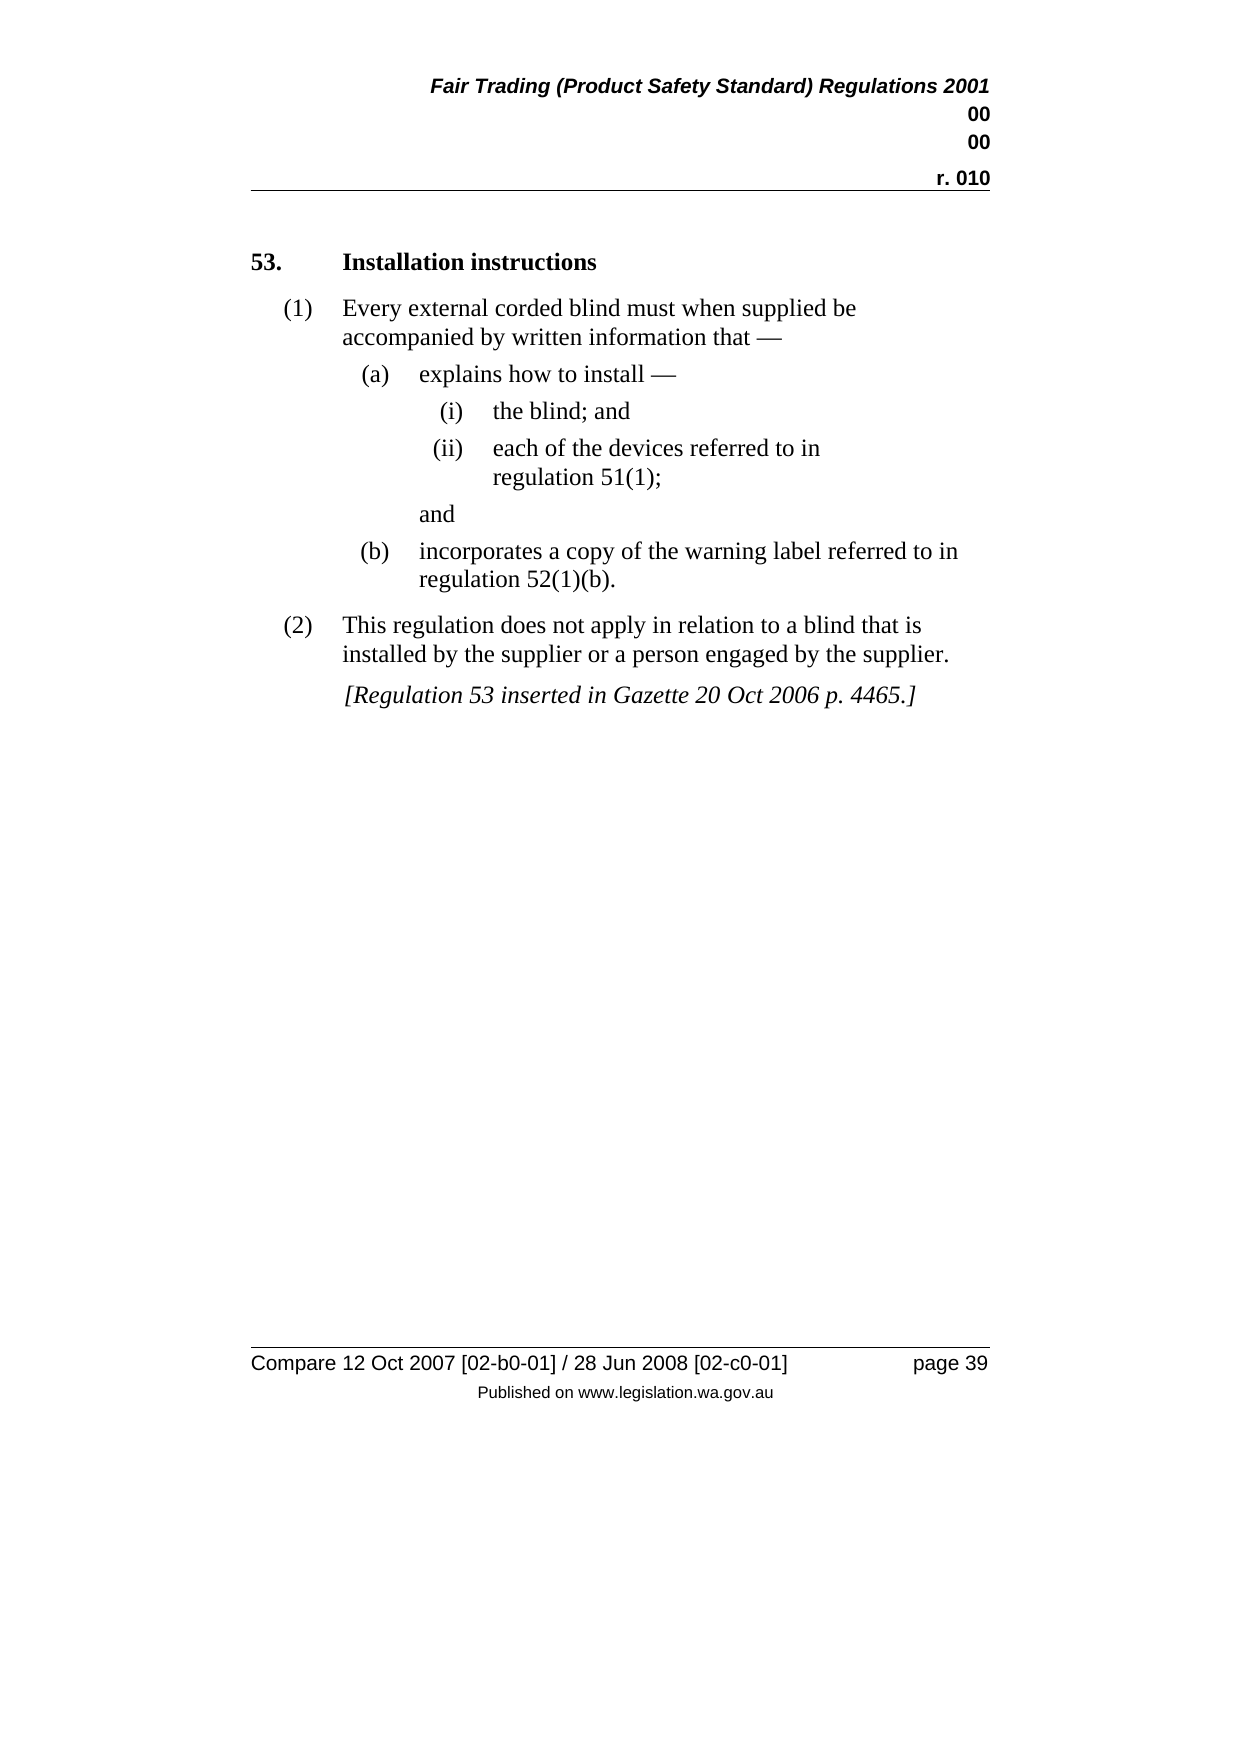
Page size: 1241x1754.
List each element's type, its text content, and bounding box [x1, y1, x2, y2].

subtitle 53. Installation instructions [251, 247, 990, 276]
text (ii) each of the devices referred to in regulation 51(1); [251, 433, 990, 490]
text (1) Every external corded blind must when supplied be accompanied by written information that — [251, 293, 990, 350]
text and [251, 499, 990, 527]
text [Regulation 53 inserted in Gazette 20 Oct 2006 p. 4465.] [251, 680, 990, 709]
text (i) the blind; and [251, 396, 990, 424]
text (b) incorporates a copy of the warning label referred to in regulation 52(1)(b). [251, 536, 990, 593]
text (2) This regulation does not apply in relation to a blind that is installed by the supplier or a person engaged by the supplier. [251, 610, 990, 667]
text (a) explains how to install — [251, 359, 990, 387]
